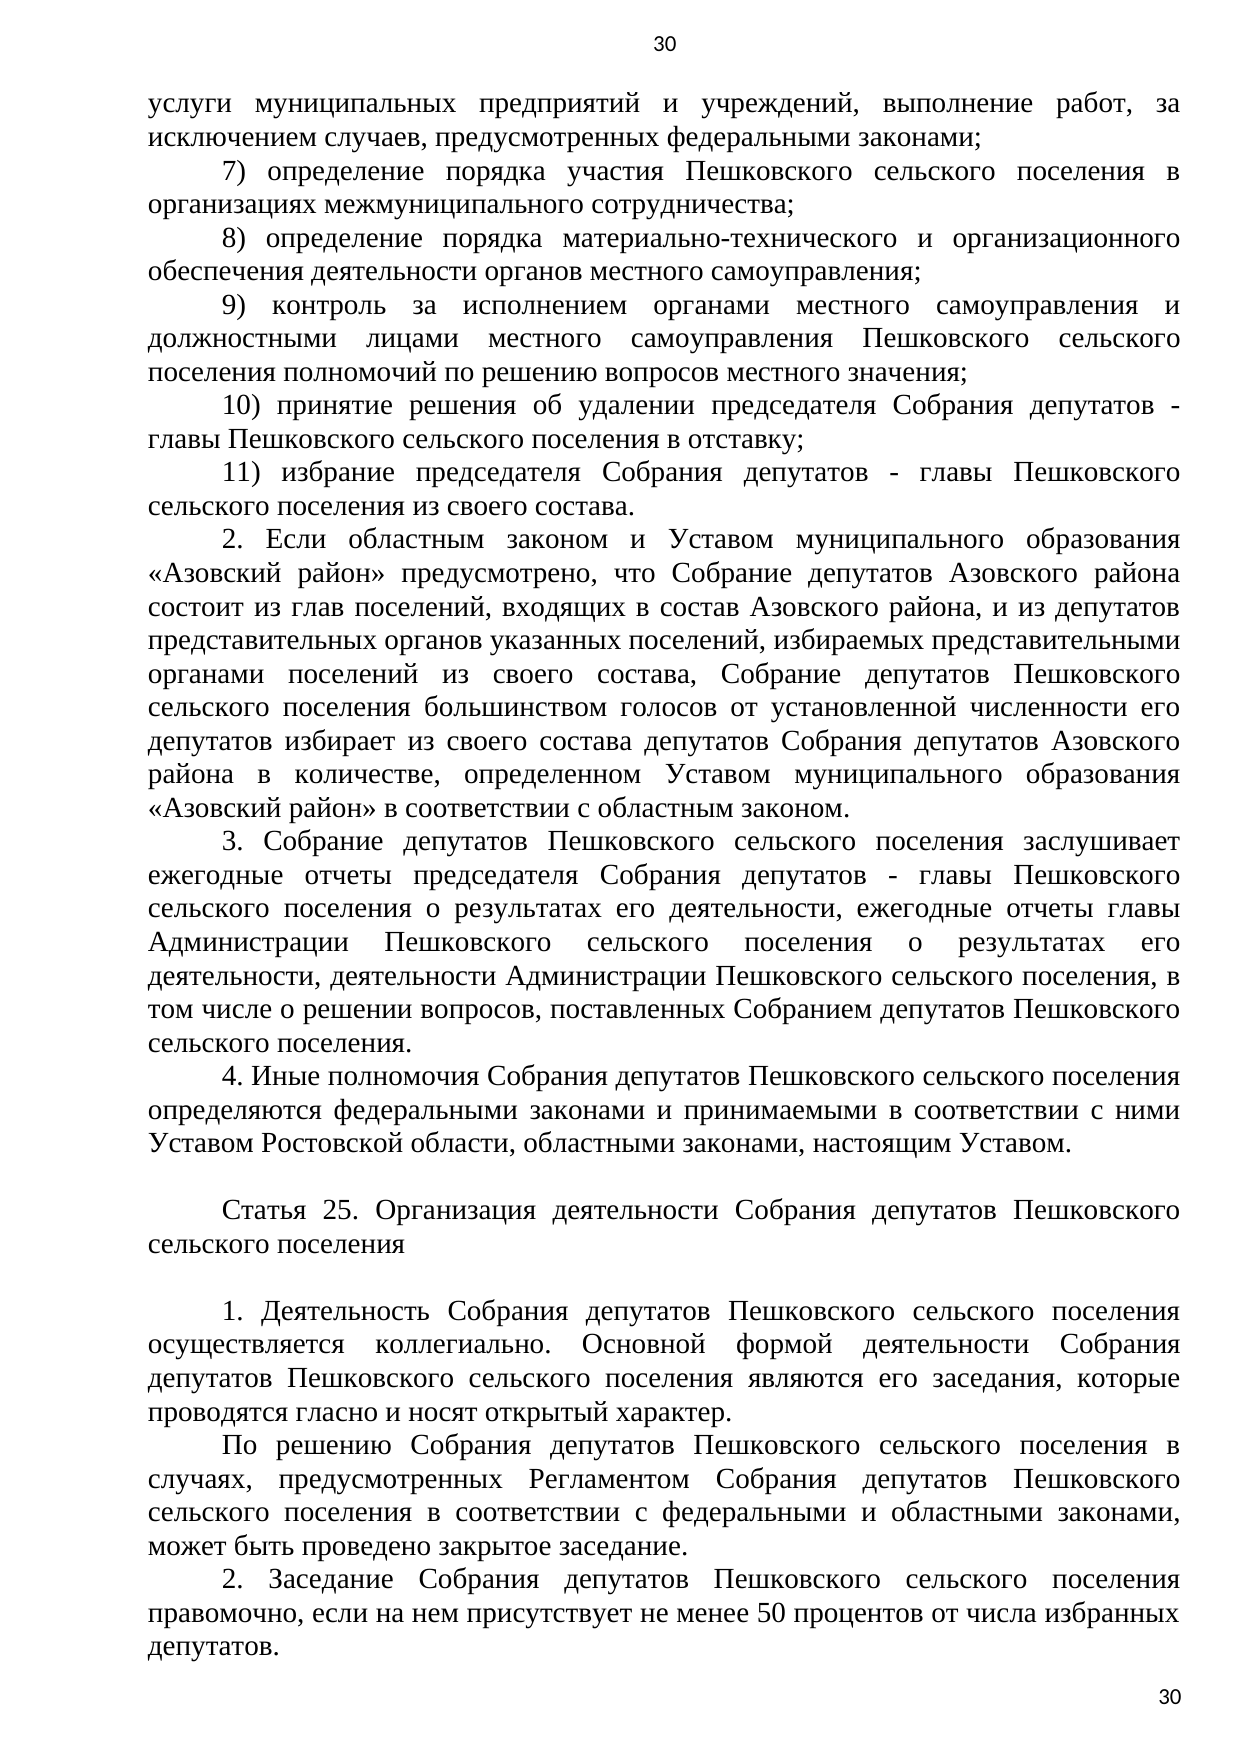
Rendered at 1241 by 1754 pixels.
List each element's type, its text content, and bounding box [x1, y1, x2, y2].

text 2. Если областным законом и Уставом муниципального образования «Азовский район» предусмотрено, что Собрание депутатов Азовского района состоит из глав поселений, входящих в состав Азовского района, и из депутатов представительных органов указанных поселений, избираемых представительными органами поселений из своего состава, Собрание депутатов Пешковского сельского поселения большинством голосов от установленной численности его депутатов избирает из своего состава депутатов Собрания депутатов Азовского района в количестве, определенном Уставом муниципального образования «Азовский район» в соответствии с областным законом. [148, 522, 1181, 823]
text 11) избрание председателя Собрания депутатов - главы Пешковского сельского поселения из своего состава. [148, 454, 1181, 522]
text 7) определение порядка участия Пешковского сельского поселения в организациях межмуниципального сотрудничества; [148, 153, 1181, 220]
text 1. Деятельность Собрания депутатов Пешковского сельского поселения осуществляется коллегиально. Основной формой деятельности Собрания депутатов Пешковского сельского поселения являются его заседания, которые проводятся гласно и носят открытый характер. [148, 1293, 1181, 1427]
text 3. Собрание депутатов Пешковского сельского поселения заслушивает ежегодные отчеты председателя Собрания депутатов - главы Пешковского сельского поселения о результатах его деятельности, ежегодные отчеты главы Администрации Пешковского сельского поселения о результатах его деятельности, деятельности Администрации Пешковского сельского поселения, в том числе о решении вопросов, поставленных Собранием депутатов Пешковского сельского поселения. [148, 823, 1181, 1058]
text 9) контроль за исполнением органами местного самоуправления и должностными лицами местного самоуправления Пешковского сельского поселения полномочий по решению вопросов местного значения; [148, 287, 1181, 387]
text 10) принятие решения об удалении председателя Собрания депутатов - главы Пешковского сельского поселения в отставку; [148, 387, 1181, 454]
text 8) определение порядка материально-технического и организационного обеспечения деятельности органов местного самоуправления; [148, 220, 1181, 287]
text 2. Заседание Собрания депутатов Пешковского сельского поселения правомочно, если на нем присутствует не менее 50 процентов от числа избранных депутатов. [148, 1561, 1181, 1662]
text По решению Собрания депутатов Пешковского сельского поселения в случаях, предусмотренных Регламентом Собрания депутатов Пешковского сельского поселения в соответствии с федеральными и областными законами, может быть проведено закрытое заседание. [148, 1427, 1181, 1561]
text 4. Иные полномочия Собрания депутатов Пешковского сельского поселения определяются федеральными законами и принимаемыми в соответствии с ними Уставом Ростовской области, областными законами, настоящим Уставом. [148, 1058, 1181, 1159]
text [148, 86, 1181, 153]
text Статья 25. Организация деятельности Собрания депутатов Пешковского сельского поселения [148, 1192, 1181, 1259]
